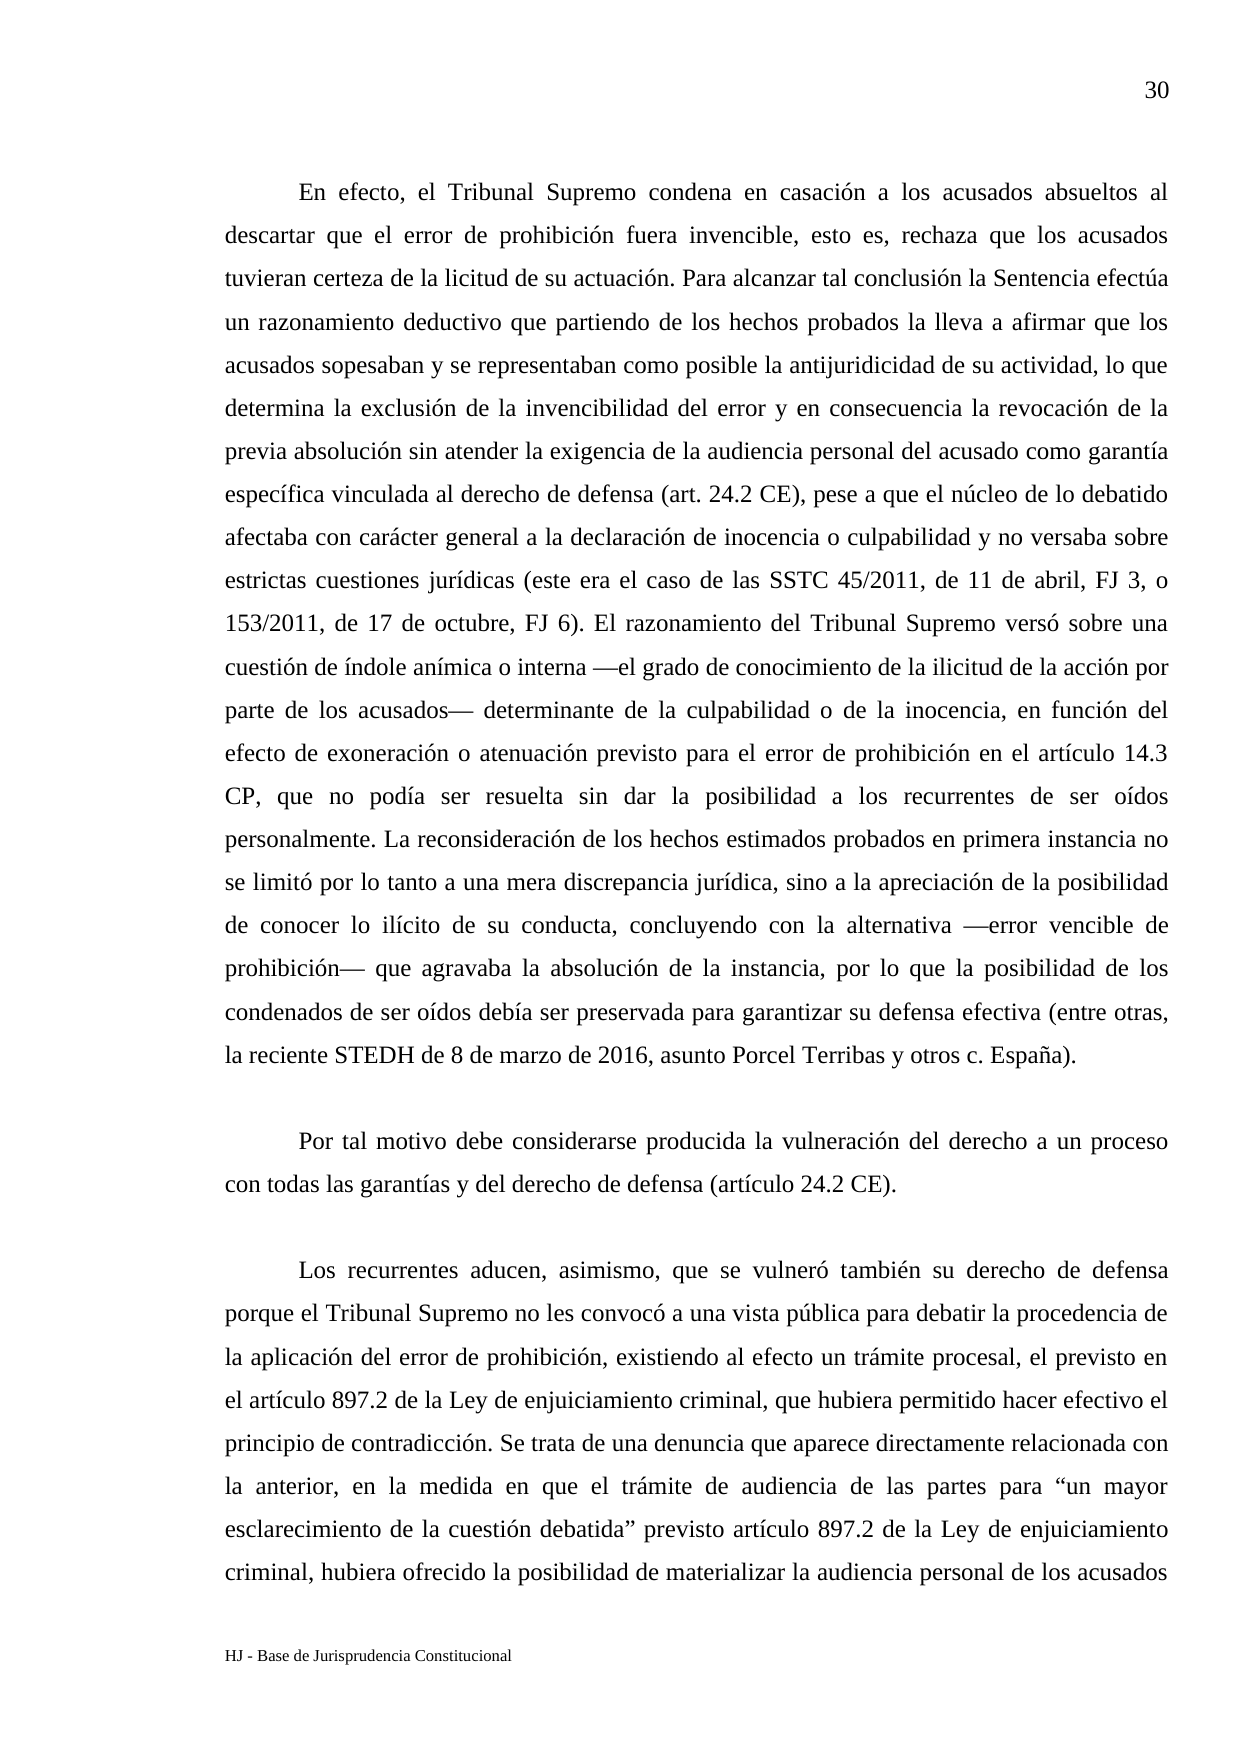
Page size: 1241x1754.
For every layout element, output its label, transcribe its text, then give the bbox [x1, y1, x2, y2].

text En efecto, el Tribunal Supremo condena en casación a los acusados absueltos al descartar que el error de prohibición fuera invencible, esto es, rechaza que los acusados tuvieran certeza de la licitud de su actuación. Para alcanzar tal conclusión la Sentencia efectúa un razonamiento deductivo que partiendo de los hechos probados la lleva a afirmar que los acusados sopesaban y se representaban como posible la antijuridicidad de su actividad, lo que determina la exclusión de la invencibilidad del error y en consecuencia la revocación de la previa absolución sin atender la exigencia de la audiencia personal del acusado como garantía específica vinculada al derecho de defensa (art. 24.2 CE), pese a que el núcleo de lo debatido afectaba con carácter general a la declaración de inocencia o culpabilidad y no versaba sobre estrictas cuestiones jurídicas (este era el caso de las SSTC 45/2011, de 11 de abril, FJ 3, o 153/2011, de 17 de octubre, FJ 6). El razonamiento del Tribunal Supremo versó sobre una cuestión de índole anímica o interna —el grado de conocimiento de la ilicitud de la acción por parte de los acusados— determinante de la culpabilidad o de la inocencia, en función del efecto de exoneración o atenuación previsto para el error de prohibición en el artículo 14.3 CP, que no podía ser resuelta sin dar la posibilidad a los recurrentes de ser oídos personalmente. La reconsideración de los hechos estimados probados en primera instancia no se limitó por lo tanto a una mera discrepancia jurídica, sino a la apreciación de la posibilidad de conocer lo ilícito de su conducta, concluyendo con la alternativa —error vencible de prohibición— que agravaba la absolución de la instancia, por lo que la posibilidad de los condenados de ser oídos debía ser preservada para garantizar su defensa efectiva (entre otras, la reciente STEDH de 8 de marzo de 2016, asunto Porcel Terribas y otros c. España). [224, 177, 1169, 1068]
text Por tal motivo debe considerarse producida la vulneración del derecho a un proceso con todas las garantías y del derecho de defensa (artículo 24.2 CE). [224, 1126, 1169, 1198]
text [224, 1255, 1169, 1586]
